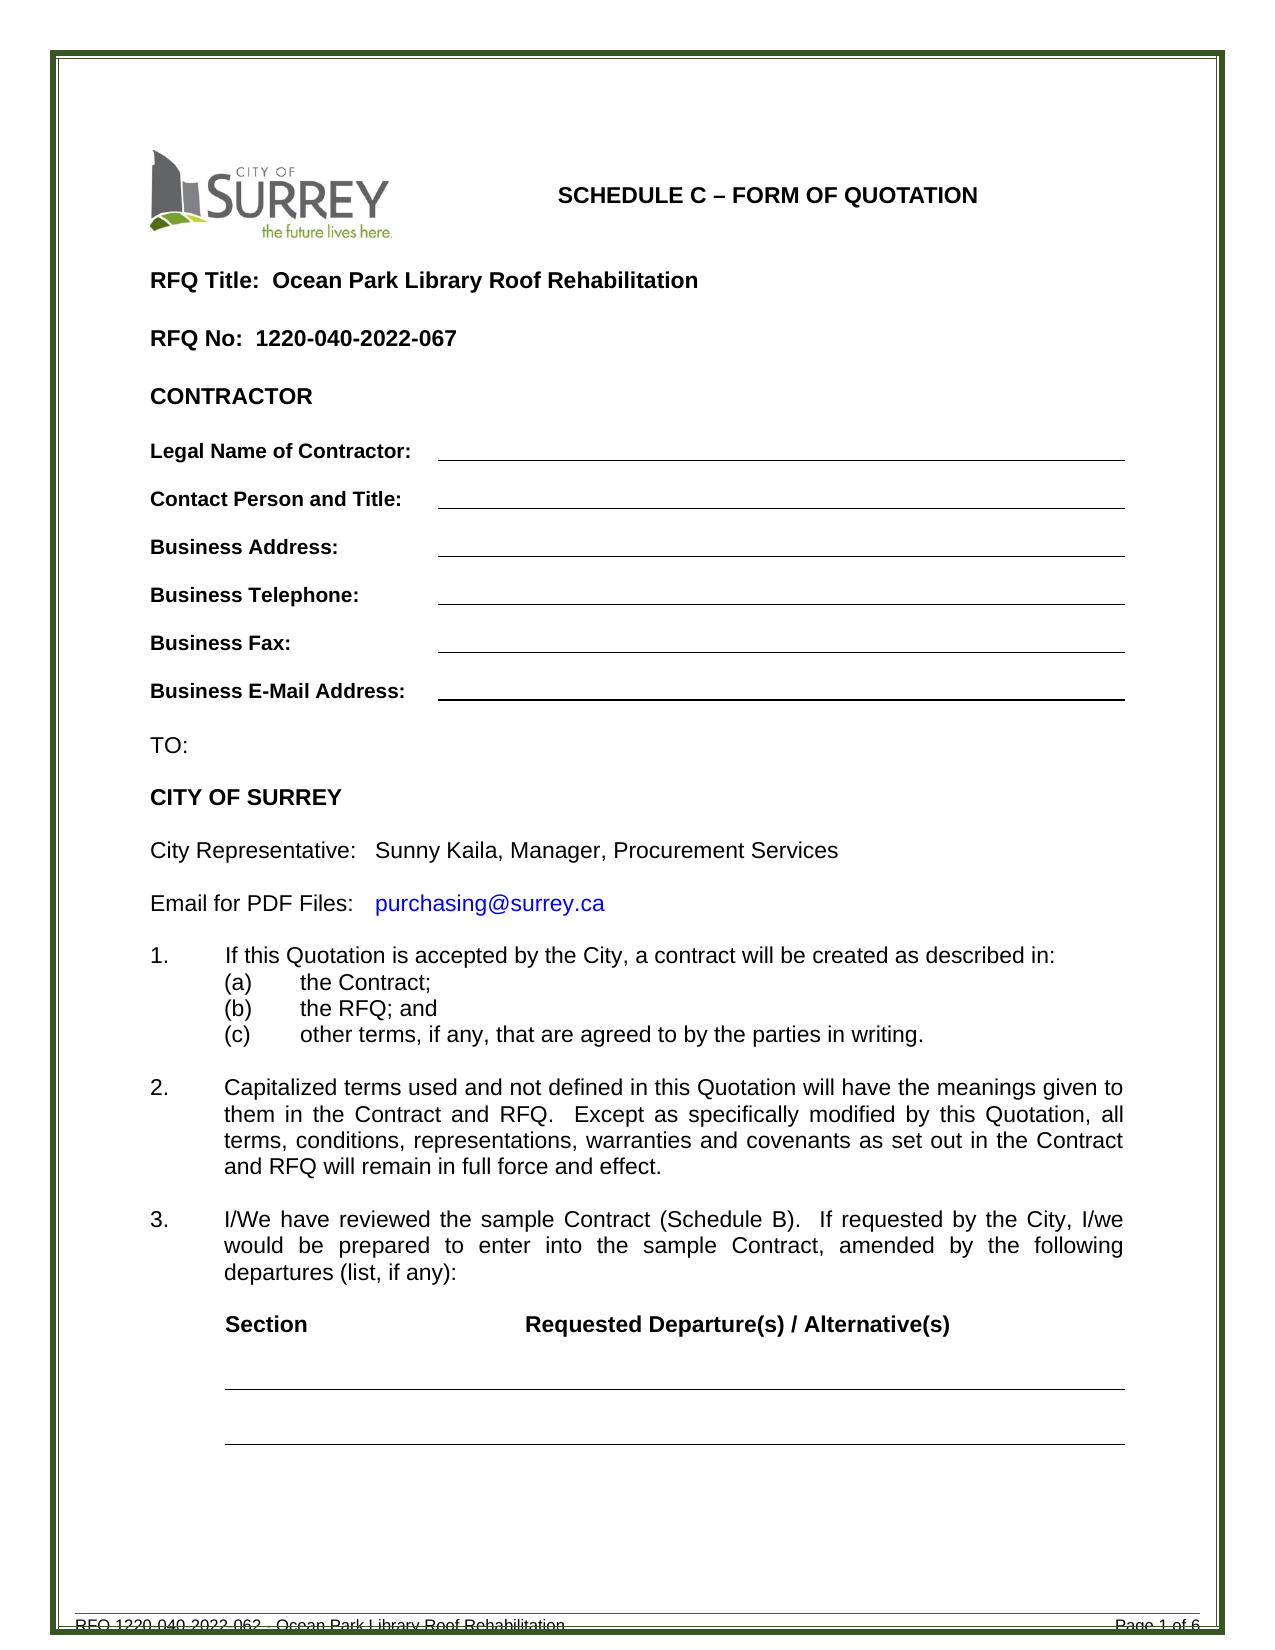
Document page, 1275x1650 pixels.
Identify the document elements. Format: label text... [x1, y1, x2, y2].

text Business Address: [150, 535, 1125, 559]
picture [150, 150, 393, 238]
text (a) the Contract; [224, 969, 1124, 995]
text Email for PDF Files: purchasing@surrey.ca [150, 890, 1125, 916]
text Section Requested Departure(s) / Alternative(s) [150, 1311, 1125, 1338]
text RFQ No: 1220-040-2022-067 [150, 322, 1125, 351]
text Business E-Mail Address: [150, 678, 1125, 702]
text Legal Name of Contractor: [150, 439, 1125, 463]
text SCHEDULE C – FORM OF QUOTATION [393, 179, 1125, 208]
text 3. I/We have reviewed the sample Contract (Schedule B). If requested by the City, I/we would be prepared to enter into the sample Contract, amended by the following departures (list, if any): [150, 1206, 1124, 1285]
text 2. Capitalized terms used and not defined in this Quotation will have the meanings given to them in the Contract and RFQ. Except as specifically modified by this Quotation, all terms, conditions, representations, warranties and covenants as set out in the Contract and RFQ will remain in full force and effect. [150, 1074, 1124, 1179]
text (b) the RFQ; and [224, 995, 1124, 1021]
text 1. If this Quotation is accepted by the City, a contract will be created as described in: [150, 942, 1124, 969]
text (c) other terms, if any, that are agreed to by the parties in writing. [224, 1021, 1124, 1048]
text TO: [150, 732, 1125, 758]
text RFQ Title: Ocean Park Library Roof Rehabilitation [150, 267, 1125, 293]
text Business Telephone: [150, 583, 1125, 607]
text CITY OF SURREY [150, 784, 1125, 811]
text Contact Person and Title: [150, 487, 1125, 511]
text Business Fax: [150, 631, 1125, 654]
text CONTRACTOR [150, 381, 1124, 410]
text City Representative: Sunny Kaila, Manager, Procurement Services [150, 837, 1125, 863]
